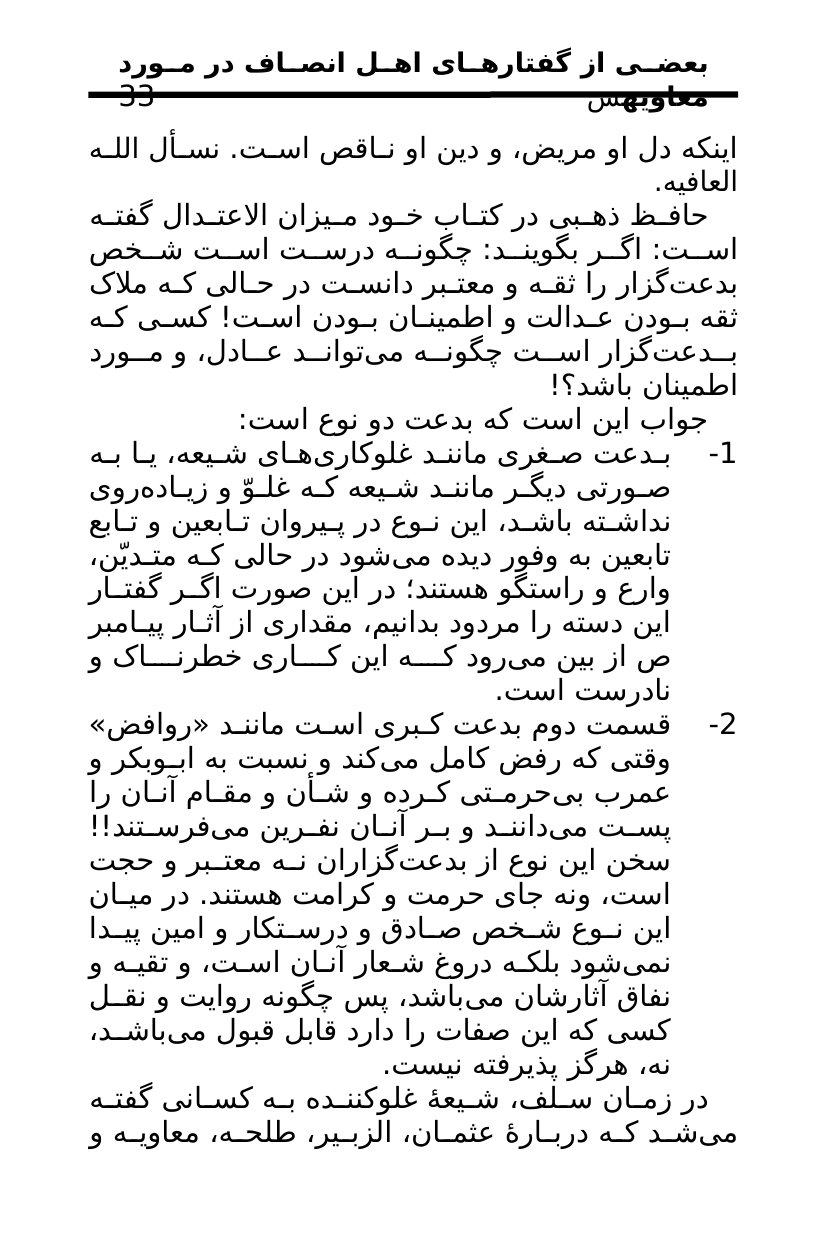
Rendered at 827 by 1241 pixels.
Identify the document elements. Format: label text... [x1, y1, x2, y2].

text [89, 1081, 738, 1149]
text حافظ ذهبی در کتاب خود میزان الاعتدال گفته است: اگر بگویند: چگونه درست است شخص بدعت‌گزار را ثقه و معتبر دانست در حالی که ملاک ثقه بودن عدالت و اطمینان بودن است! کسی که بدعت‌گزار است چگونه می‌تواند عادل، و مورد اطمینان باشد؟! [89, 198, 738, 402]
list قسمت دوم بدعت کبری است مانند «روافض» وقتی که رفض کامل می‌کند و نسبت به ابوبکر و عمرب بی‌حرمتی کرده و شأن و مقام آنان را پست می‌دانند و بر آنان نفرین می‌فرستند!! سخن این نوع از بدعت‌گزاران نه معتبر و حجت است، ونه جای حرمت و کرامت هستند. در میان این نوع شخص صادق و درستکار و امین پیدا نمی‌شود بلکه دروغ شعار آنان است، و تقیه و نفاق آثارشان می‌باشد، پس چگونه روایت و نقل کسی که این صفات را دارد قابل قبول می‌باشد، نه، هرگز پذیرفته نیست. [89, 708, 708, 1081]
list بدعت صغری مانند غلوکاری‌های شیعه، یا به صورتی دیگر مانند شیعه که غلوّ و زیاده‌روی نداشته باشد، این نوع در پیروان تابعین و تابع تابعین به وفور دیده می‌شود در حالی که متدیّن، وارع و راستگو هستند؛ در این صورت اگر گفتار این دسته را مردود بدانیم، مقداری از آثار پیامبر ص از بین می‌رود که این کاری خطرناک و نادرست است. [89, 436, 708, 708]
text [89, 132, 738, 198]
text جواب این است که بدعت دو نوع است: [89, 402, 738, 436]
